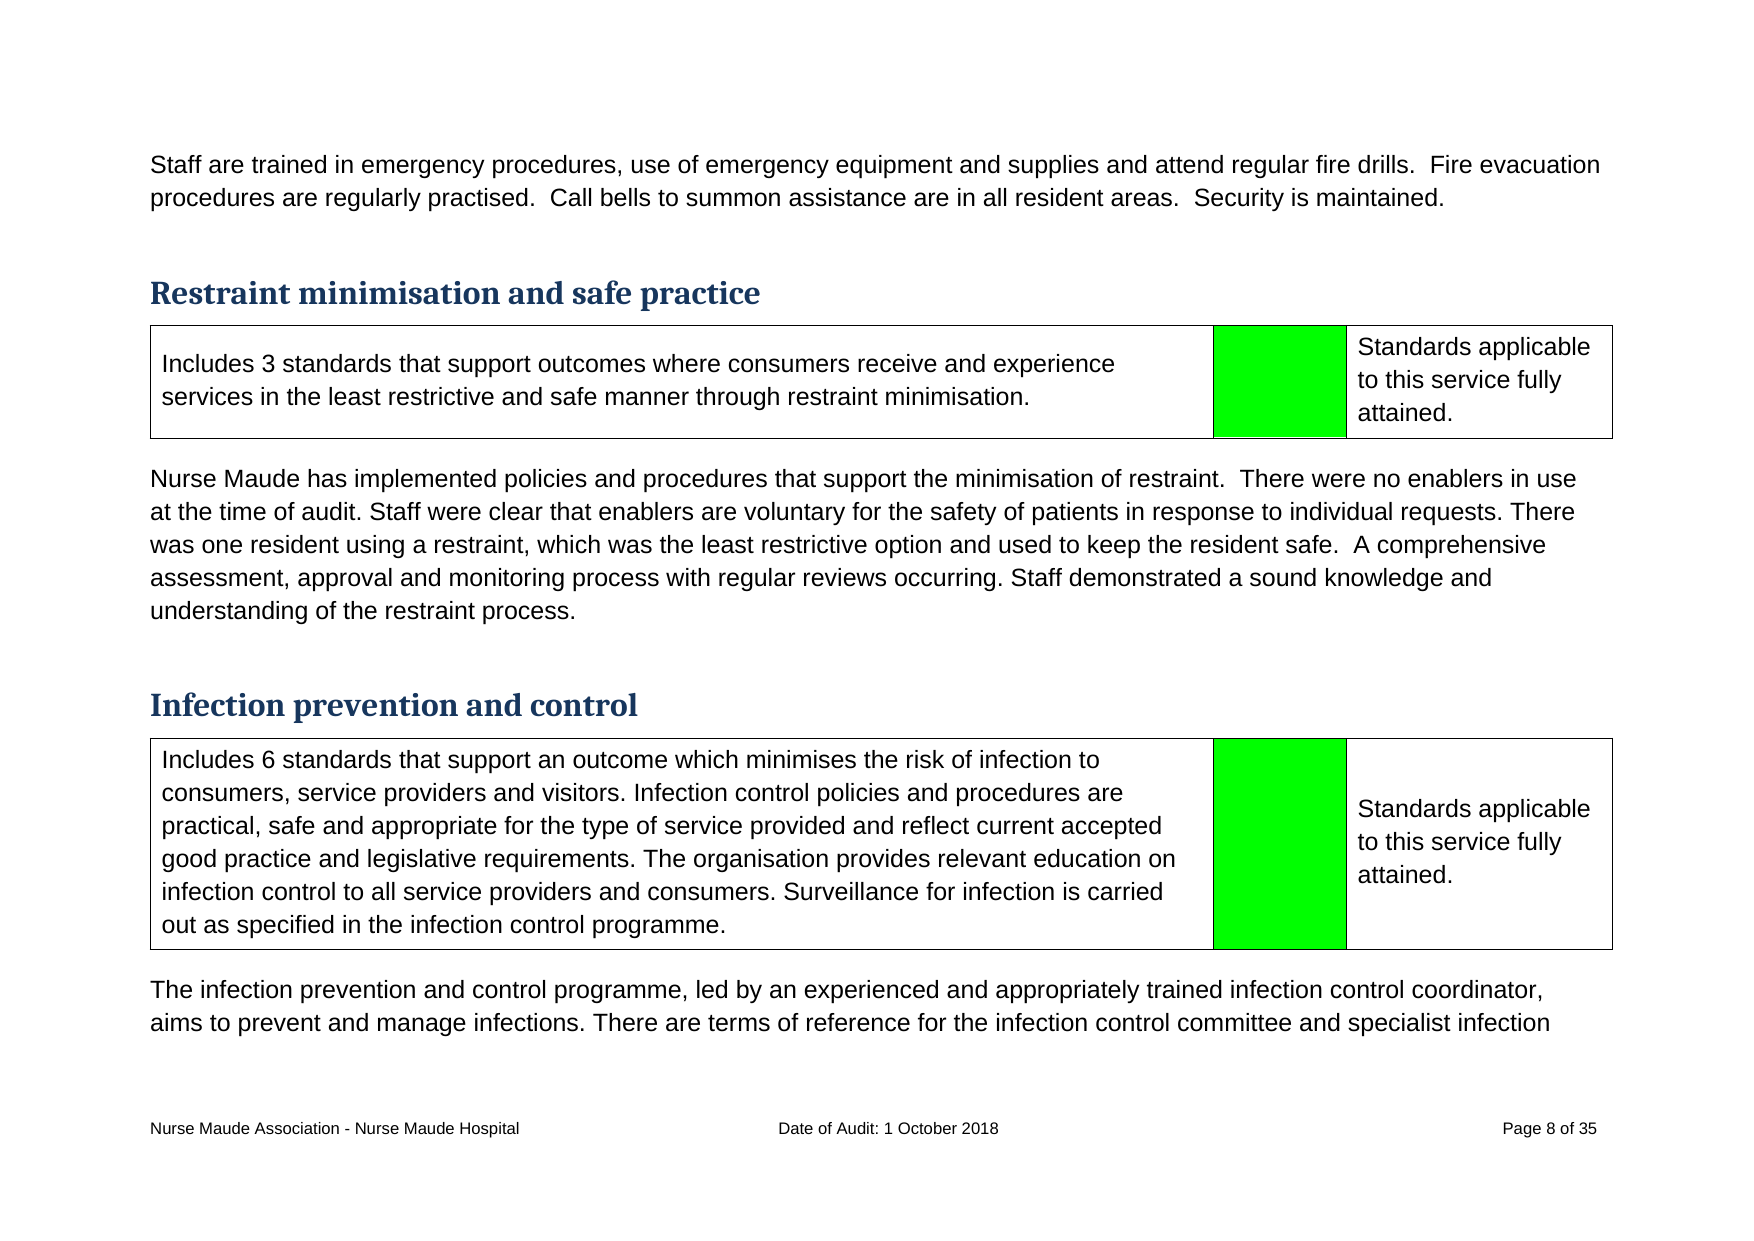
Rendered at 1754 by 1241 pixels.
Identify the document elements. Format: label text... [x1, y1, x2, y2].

table_header Standards applicable to this service fully attained. [1347, 326, 1612, 437]
subtitle Restraint minimisation and safe practice [150, 274, 1604, 312]
subtitle Infection prevention and control [150, 687, 1604, 725]
table_header Includes 3 standards that support outcomes where consumers receive and experience services in the least restrictive and safe manner through restraint minimisation. [151, 326, 1213, 437]
table_header Includes 6 standards that support an outcome which minimises the risk of infection to consumers, service providers and visitors. Infection control policies and procedures are practical, safe and appropriate for the type of service provided and reflect current accepted good practice and legislative requirements. The organisation provides relevant education on infection control to all service providers and consumers. Surveillance for infection is carried out as specified in the infection control programme. [151, 739, 1213, 949]
text Staff are trained in emergency procedures, use of emergency equipment and supplies and attend regular fire drills. Fire evacuation procedures are regularly practised. Call bells to summon assistance are in all resident areas. Security is maintained. [150, 150, 1604, 212]
text Nurse Maude has implemented policies and procedures that support the minimisation of restraint. There were no enablers in use at the time of audit. Staff were clear that enablers are voluntary for the safety of patients in response to individual requests. There was one resident using a restraint, which was the least restrictive option and used to keep the resident safe. A comprehensive assessment, approval and monitoring process with regular reviews occurring. Staff demonstrated a sound knowledge and understanding of the restraint process. [150, 463, 1604, 624]
table_header [1214, 326, 1346, 437]
table_header Standards applicable to this service fully attained. [1347, 739, 1612, 949]
table_header [1214, 739, 1346, 949]
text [150, 975, 1604, 1037]
